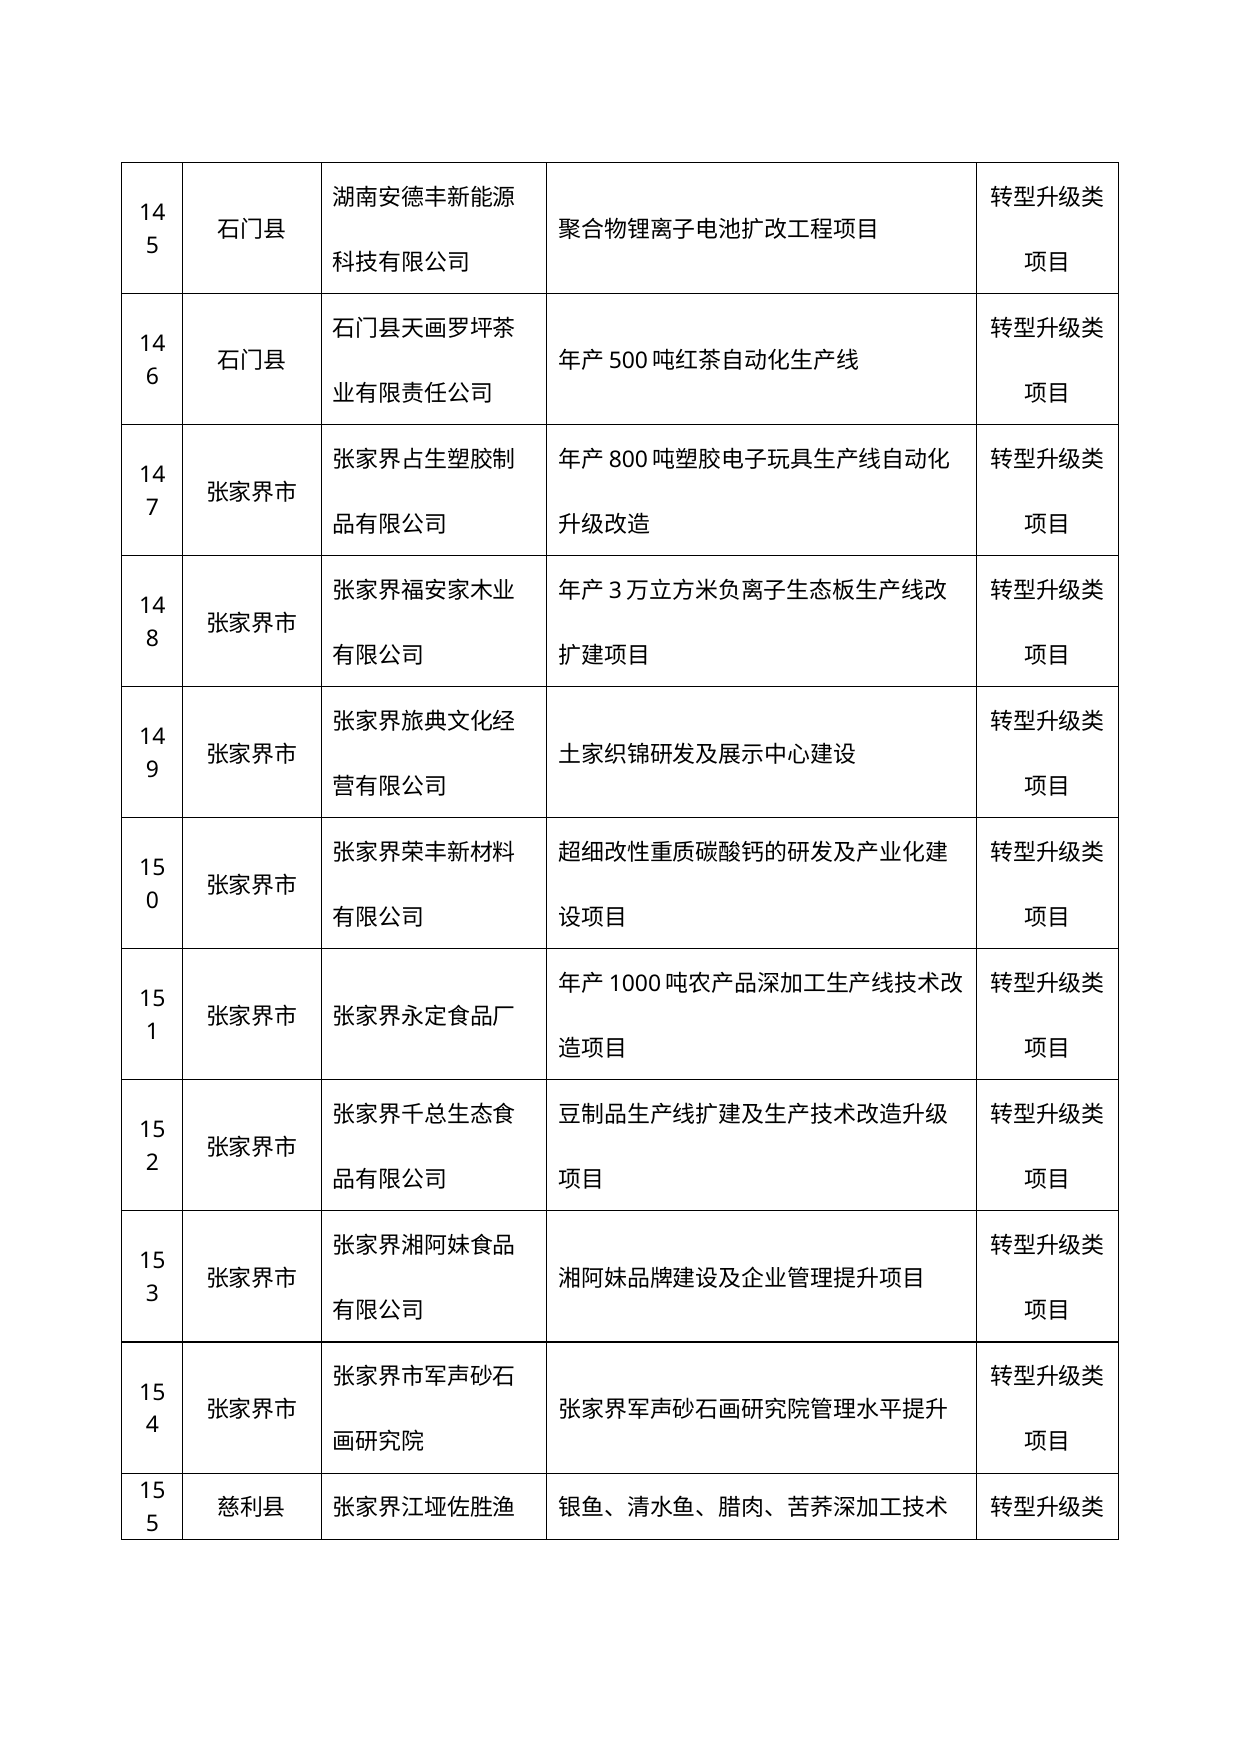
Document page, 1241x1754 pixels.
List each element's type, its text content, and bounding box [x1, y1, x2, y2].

table_cell 张家界市 [183, 818, 321, 948]
table_cell 豆制品生产线扩建及生产技术改造升级项目 [547, 1080, 976, 1210]
table_cell 张家界市 [183, 687, 321, 817]
table_cell 张家界市 [183, 1343, 321, 1472]
table_cell 张家界千总生态食品有限公司 [322, 1080, 546, 1210]
table_cell 年产3万立方米负离子生态板生产线改扩建项目 [547, 556, 976, 686]
table_cell 转型升级类项目 [977, 1080, 1118, 1210]
table_cell 转型升级类项目 [977, 1211, 1118, 1341]
table_cell 152 [122, 1080, 182, 1210]
table_cell 张家界江垭佐胜渔业水产开发有限公司 [322, 1474, 546, 1538]
table_cell 聚合物锂离子电池扩改工程项目 [547, 163, 976, 293]
table_cell 慈利县 [183, 1474, 321, 1538]
table_cell 张家界市军声砂石画研究院 [322, 1343, 546, 1472]
table_cell 张家界湘阿妹食品有限公司 [322, 1211, 546, 1341]
table_cell 年产1000吨农产品深加工生产线技术改造项目 [547, 949, 976, 1079]
table_cell 155 [122, 1474, 182, 1538]
table_cell 149 [122, 687, 182, 817]
table_cell 转型升级类项目 [977, 1343, 1118, 1472]
table_cell 153 [122, 1211, 182, 1341]
table_cell 张家界市 [183, 425, 321, 555]
table_cell 张家界市 [183, 556, 321, 686]
table_cell 转型升级类项目 [977, 687, 1118, 817]
table_cell 张家界军声砂石画研究院管理水平提升 [547, 1343, 976, 1472]
table_cell 张家界福安家木业有限公司 [322, 556, 546, 686]
table_cell 转型升级类项目 [977, 294, 1118, 424]
table_cell 超细改性重质碳酸钙的研发及产业化建设项目 [547, 818, 976, 948]
table_cell 湘阿妹品牌建设及企业管理提升项目 [547, 1211, 976, 1341]
table_cell 转型升级类项目 [977, 949, 1118, 1079]
table_cell 石门县 [183, 163, 321, 293]
table_cell 转型升级类项目 [977, 556, 1118, 686]
table_cell 张家界市 [183, 1080, 321, 1210]
table_cell 148 [122, 556, 182, 686]
table_cell 147 [122, 425, 182, 555]
table_cell 年产800吨塑胶电子玩具生产线自动化升级改造 [547, 425, 976, 555]
table_cell 146 [122, 294, 182, 424]
table_cell 张家界占生塑胶制品有限公司 [322, 425, 546, 555]
table_cell 转型升级类项目 [977, 163, 1118, 293]
table_cell 张家界市 [183, 949, 321, 1079]
table_cell 154 [122, 1343, 182, 1472]
table_cell 张家界永定食品厂 [322, 949, 546, 1079]
table_cell 张家界旅典文化经营有限公司 [322, 687, 546, 817]
table_cell 年产500吨红茶自动化生产线 [547, 294, 976, 424]
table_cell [547, 1474, 976, 1538]
table_cell 石门县 [183, 294, 321, 424]
table_cell 土家织锦研发及展示中心建设 [547, 687, 976, 817]
table_cell 转型升级类项目 [977, 1474, 1118, 1538]
table_cell 150 [122, 818, 182, 948]
table_cell 石门县天画罗坪茶业有限责任公司 [322, 294, 546, 424]
table_cell 145 [122, 163, 182, 293]
table_cell 湖南安德丰新能源科技有限公司 [322, 163, 546, 293]
table_cell 转型升级类项目 [977, 818, 1118, 948]
table_cell 转型升级类项目 [977, 425, 1118, 555]
table_cell 151 [122, 949, 182, 1079]
table_cell 张家界荣丰新材料有限公司 [322, 818, 546, 948]
table_cell 张家界市 [183, 1211, 321, 1341]
